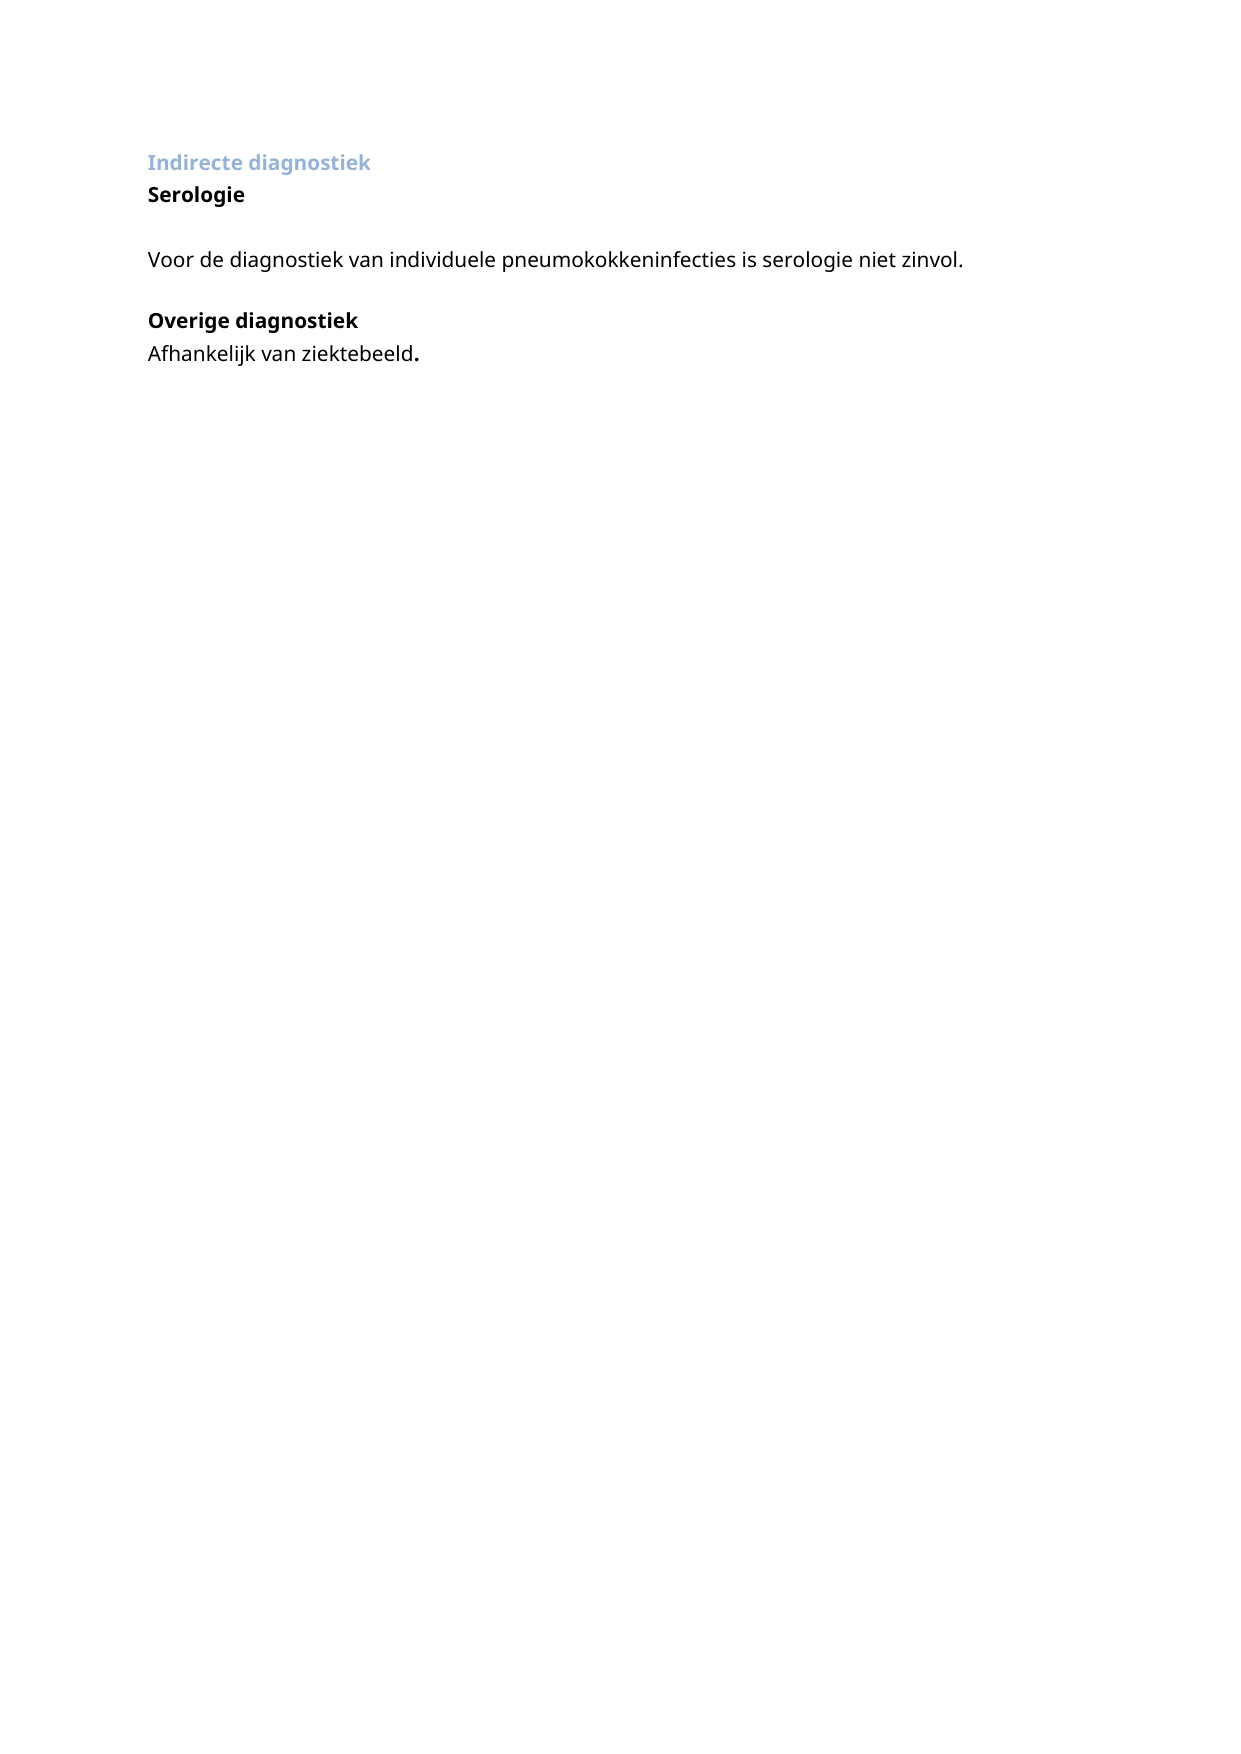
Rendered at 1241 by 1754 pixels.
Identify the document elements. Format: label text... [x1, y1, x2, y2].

text Serologie [148, 180, 1093, 241]
text Overige diagnostiek [148, 306, 1093, 335]
text Afhankelijk van ziektebeeld. [148, 339, 1093, 367]
text Indirecte diagnostiek [148, 148, 1093, 176]
text Voor de diagnostiek van individuele pneumokokkeninfecties is serologie niet zinvol. [148, 245, 1093, 274]
